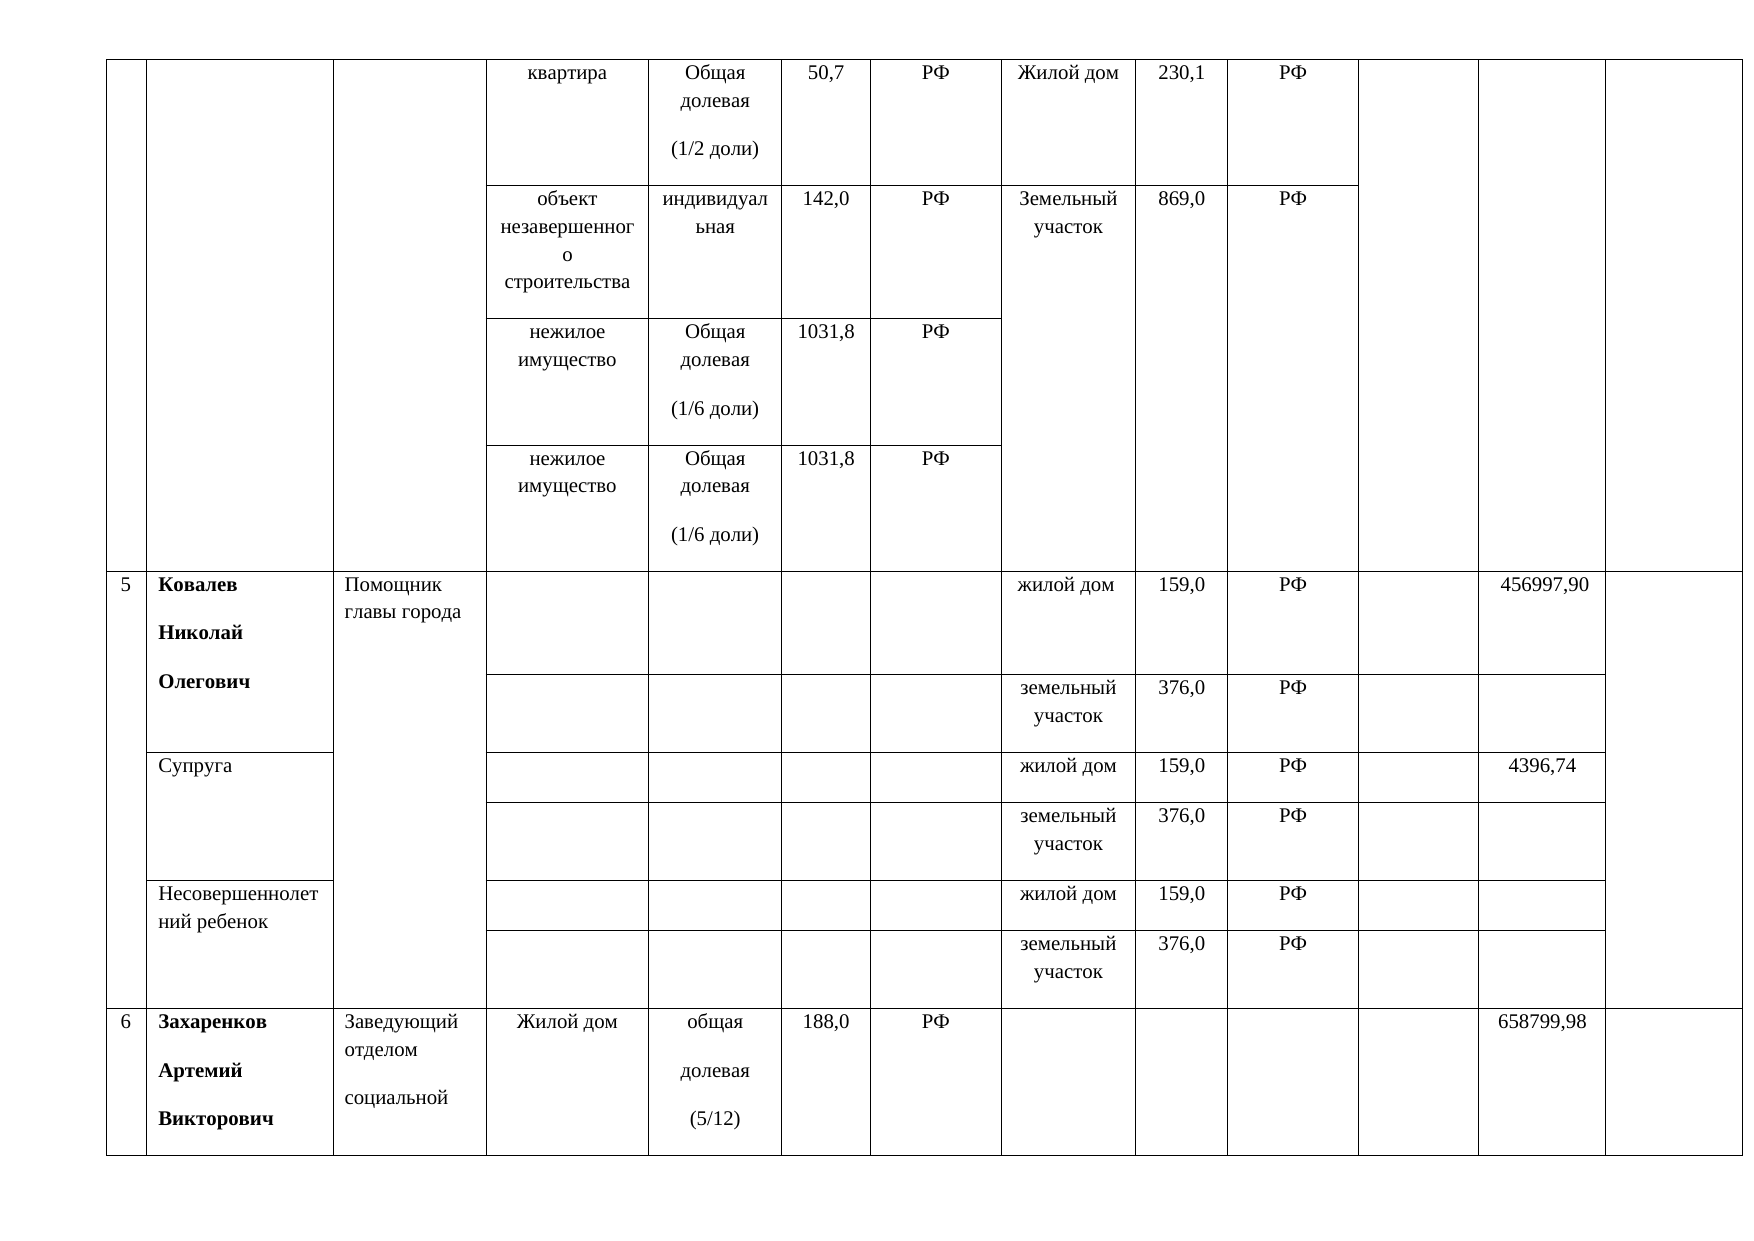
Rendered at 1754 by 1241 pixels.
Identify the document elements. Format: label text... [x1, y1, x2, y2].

table_cell Общая долевая (1/2 доли) [649, 60, 781, 185]
table_cell объект незавершенного строительства [487, 186, 648, 318]
table_cell РФ [1228, 753, 1358, 802]
table_cell Общая долевая (1/6 доли) [649, 319, 781, 444]
table_cell [782, 881, 870, 930]
table_cell [1359, 1009, 1478, 1155]
table_cell РФ [1228, 60, 1358, 185]
table_cell [871, 803, 1001, 880]
table_cell [487, 572, 648, 674]
table_cell 230,1 [1136, 60, 1227, 185]
table_cell жилой дом [1002, 572, 1135, 674]
table_cell [1359, 803, 1478, 880]
table_cell Общая долевая (1/6 доли) [649, 446, 781, 571]
table_cell РФ [871, 446, 1001, 571]
table_cell [1002, 1009, 1135, 1155]
table_cell [649, 931, 781, 1008]
table_cell 6 [107, 1009, 146, 1155]
table_cell РФ [1228, 186, 1358, 571]
table_cell [871, 753, 1001, 802]
table_cell 456997,90 [1479, 572, 1605, 674]
table_cell [1228, 1009, 1358, 1155]
table_cell [871, 931, 1001, 1008]
table_cell РФ [1228, 675, 1358, 752]
table_cell 376,0 [1136, 931, 1227, 1008]
table_cell [1136, 1009, 1227, 1155]
table_cell [1606, 1009, 1742, 1155]
table_cell [649, 753, 781, 802]
table_cell РФ [871, 319, 1001, 444]
table_cell 376,0 [1136, 675, 1227, 752]
table_cell [871, 881, 1001, 930]
table_cell 869,0 [1136, 186, 1227, 571]
table_cell РФ [871, 186, 1001, 318]
table_cell жилой дом [1002, 881, 1135, 930]
table_cell земельный участок [1002, 931, 1135, 1008]
table_cell [782, 572, 870, 674]
table_cell общая долевая (5/12) [649, 1009, 781, 1155]
table_cell РФ [1228, 881, 1358, 930]
table_cell Земельный участок [1002, 186, 1135, 571]
table_cell [487, 803, 648, 880]
table_cell [487, 753, 648, 802]
table_cell Несовершеннолетний ребенок [147, 881, 333, 1008]
table_cell [487, 931, 648, 1008]
table_cell 159,0 [1136, 753, 1227, 802]
table_cell [649, 572, 781, 674]
table_cell [649, 675, 781, 752]
table_cell 5 [107, 572, 146, 1008]
table_cell [1359, 931, 1478, 1008]
table_cell РФ [1228, 803, 1358, 880]
table_cell 658799,98 [1479, 1009, 1605, 1155]
table_cell 159,0 [1136, 881, 1227, 930]
table_cell [1359, 572, 1478, 674]
table_cell РФ [1228, 572, 1358, 674]
table_cell РФ [1228, 931, 1358, 1008]
table_cell 188,0 [782, 1009, 870, 1155]
table_cell 159,0 [1136, 572, 1227, 674]
table_cell [782, 675, 870, 752]
table_cell [1479, 803, 1605, 880]
table_cell квартира [487, 60, 648, 185]
table_cell Помощник главы города [334, 572, 486, 1008]
table_cell [1479, 675, 1605, 752]
table_cell РФ [871, 60, 1001, 185]
table_cell Жилой дом [487, 1009, 648, 1155]
table_cell [782, 803, 870, 880]
table_cell [1479, 931, 1605, 1008]
table_cell земельный участок [1002, 675, 1135, 752]
table_cell [1479, 881, 1605, 930]
table_cell Ковалев Николай Олегович [147, 572, 333, 752]
table_cell 142,0 [782, 186, 870, 318]
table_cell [147, 1009, 333, 1155]
table_cell нежилое имущество [487, 446, 648, 571]
table_cell [1606, 572, 1742, 1008]
table_cell 50,7 [782, 60, 870, 185]
table_cell [782, 931, 870, 1008]
table_cell жилой дом [1002, 753, 1135, 802]
table_cell земельный участок [1002, 803, 1135, 880]
table_cell 1031,8 [782, 446, 870, 571]
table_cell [334, 1009, 486, 1155]
table_cell [649, 803, 781, 880]
table_cell [1359, 881, 1478, 930]
table_cell нежилое имущество [487, 319, 648, 444]
table_cell Жилой дом [1002, 60, 1135, 185]
table_cell индивидуальная [649, 186, 781, 318]
table_cell [1359, 675, 1478, 752]
table_cell [487, 881, 648, 930]
table_cell [871, 572, 1001, 674]
table_cell [871, 675, 1001, 752]
table_cell [487, 675, 648, 752]
table_cell Супруга [147, 753, 333, 880]
table_cell 1031,8 [782, 319, 870, 444]
table_cell 376,0 [1136, 803, 1227, 880]
table_cell [649, 881, 781, 930]
table_cell 4396,74 [1479, 753, 1605, 802]
table_cell [1359, 753, 1478, 802]
table_cell РФ [871, 1009, 1001, 1155]
table_cell [782, 753, 870, 802]
